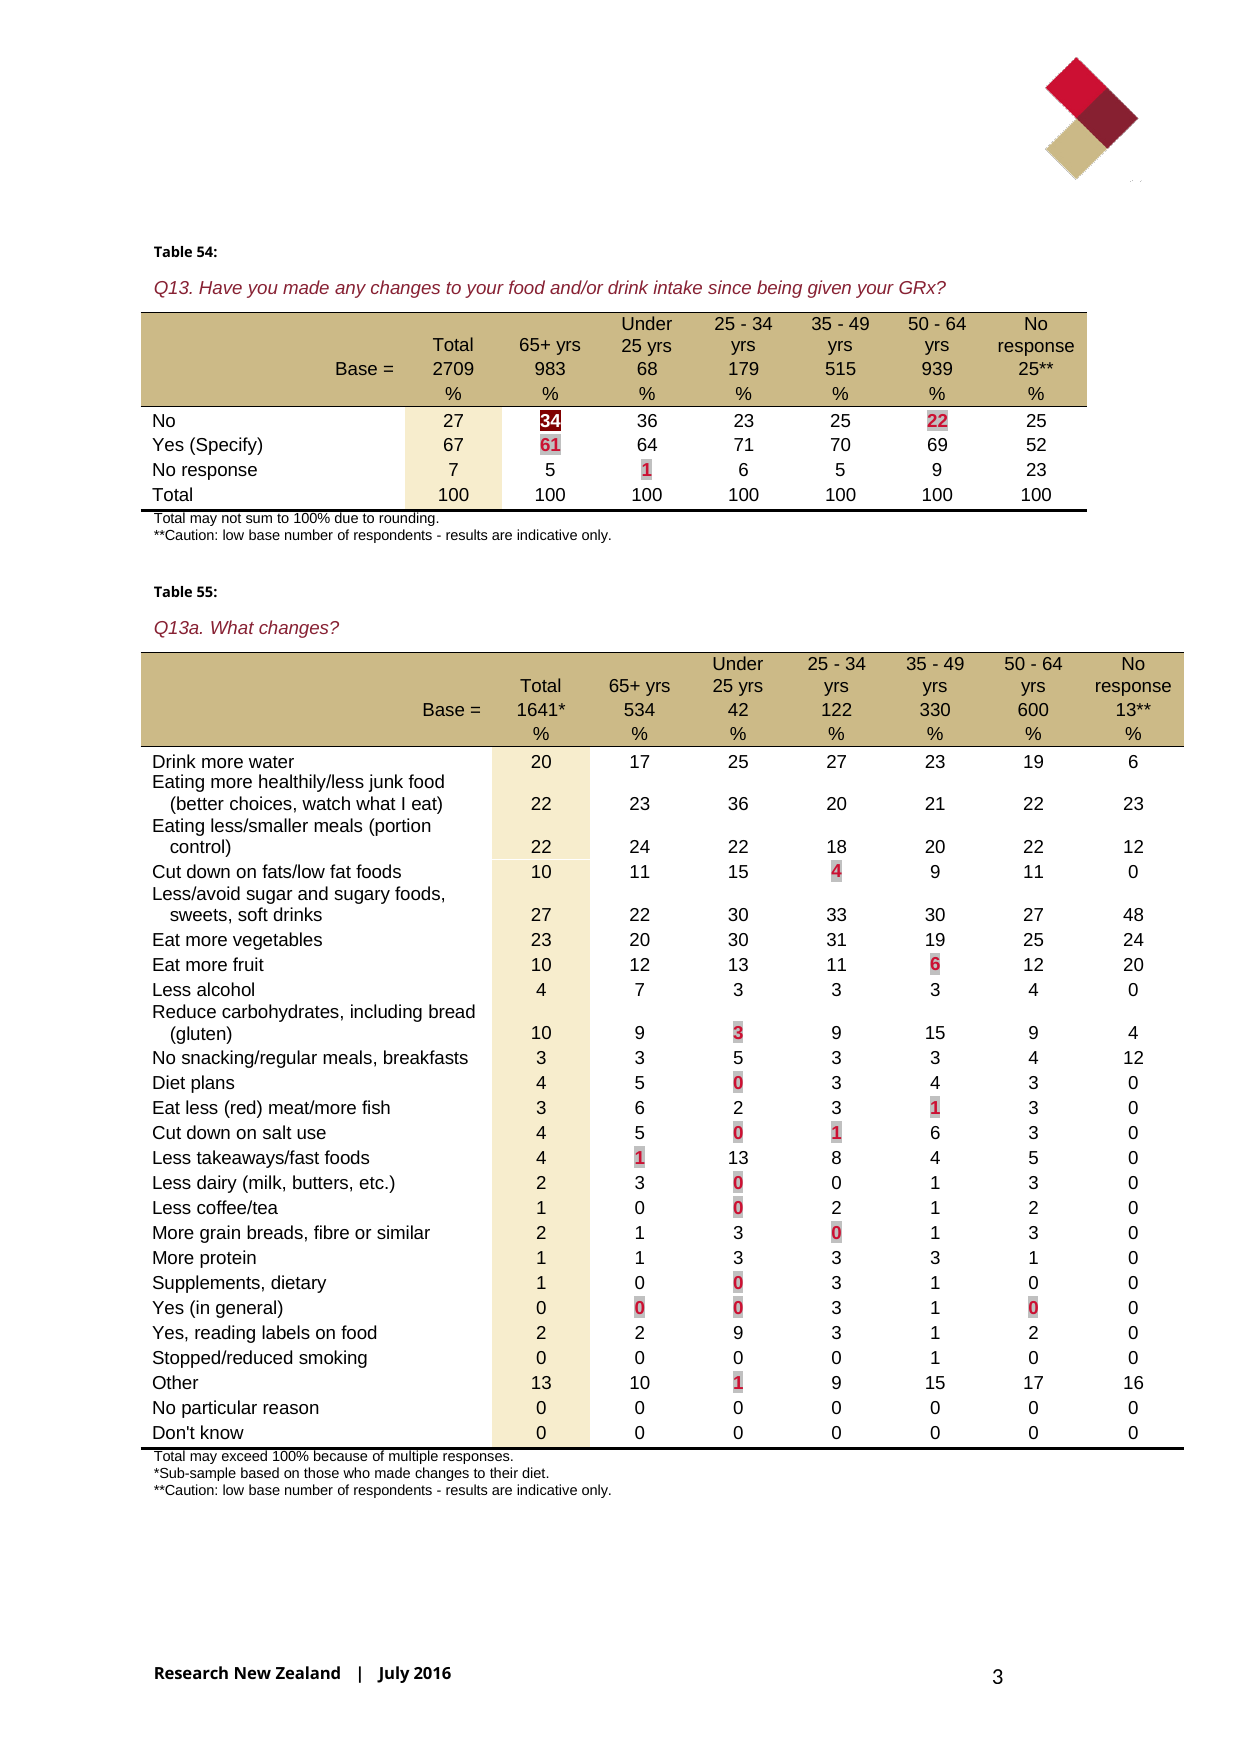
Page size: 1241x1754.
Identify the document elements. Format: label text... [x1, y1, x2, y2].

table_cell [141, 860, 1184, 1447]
text Q13a. What changes? [153, 617, 1196, 638]
text Total may exceed 100% because of multiple responses. [153, 1450, 1196, 1465]
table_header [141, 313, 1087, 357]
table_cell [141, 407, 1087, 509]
subtitle Table 54: [153, 242, 1196, 262]
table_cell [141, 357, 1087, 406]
text Q13. Have you made any changes to your food and/or drink intake since being given your GRx? [153, 277, 1196, 298]
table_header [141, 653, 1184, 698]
subtitle Table 55: [153, 582, 1196, 602]
text **Caution: low base number of respondents - results are indicative only. [153, 1482, 1196, 1498]
text **Caution: low base number of respondents - results are indicative only. [153, 527, 1196, 544]
text Total may not sum to 100% due to rounding. [153, 512, 1196, 527]
text *Sub-sample based on those who made changes to their diet. [153, 1465, 1196, 1482]
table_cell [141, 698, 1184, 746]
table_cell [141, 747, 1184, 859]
picture [1039, 57, 1142, 182]
